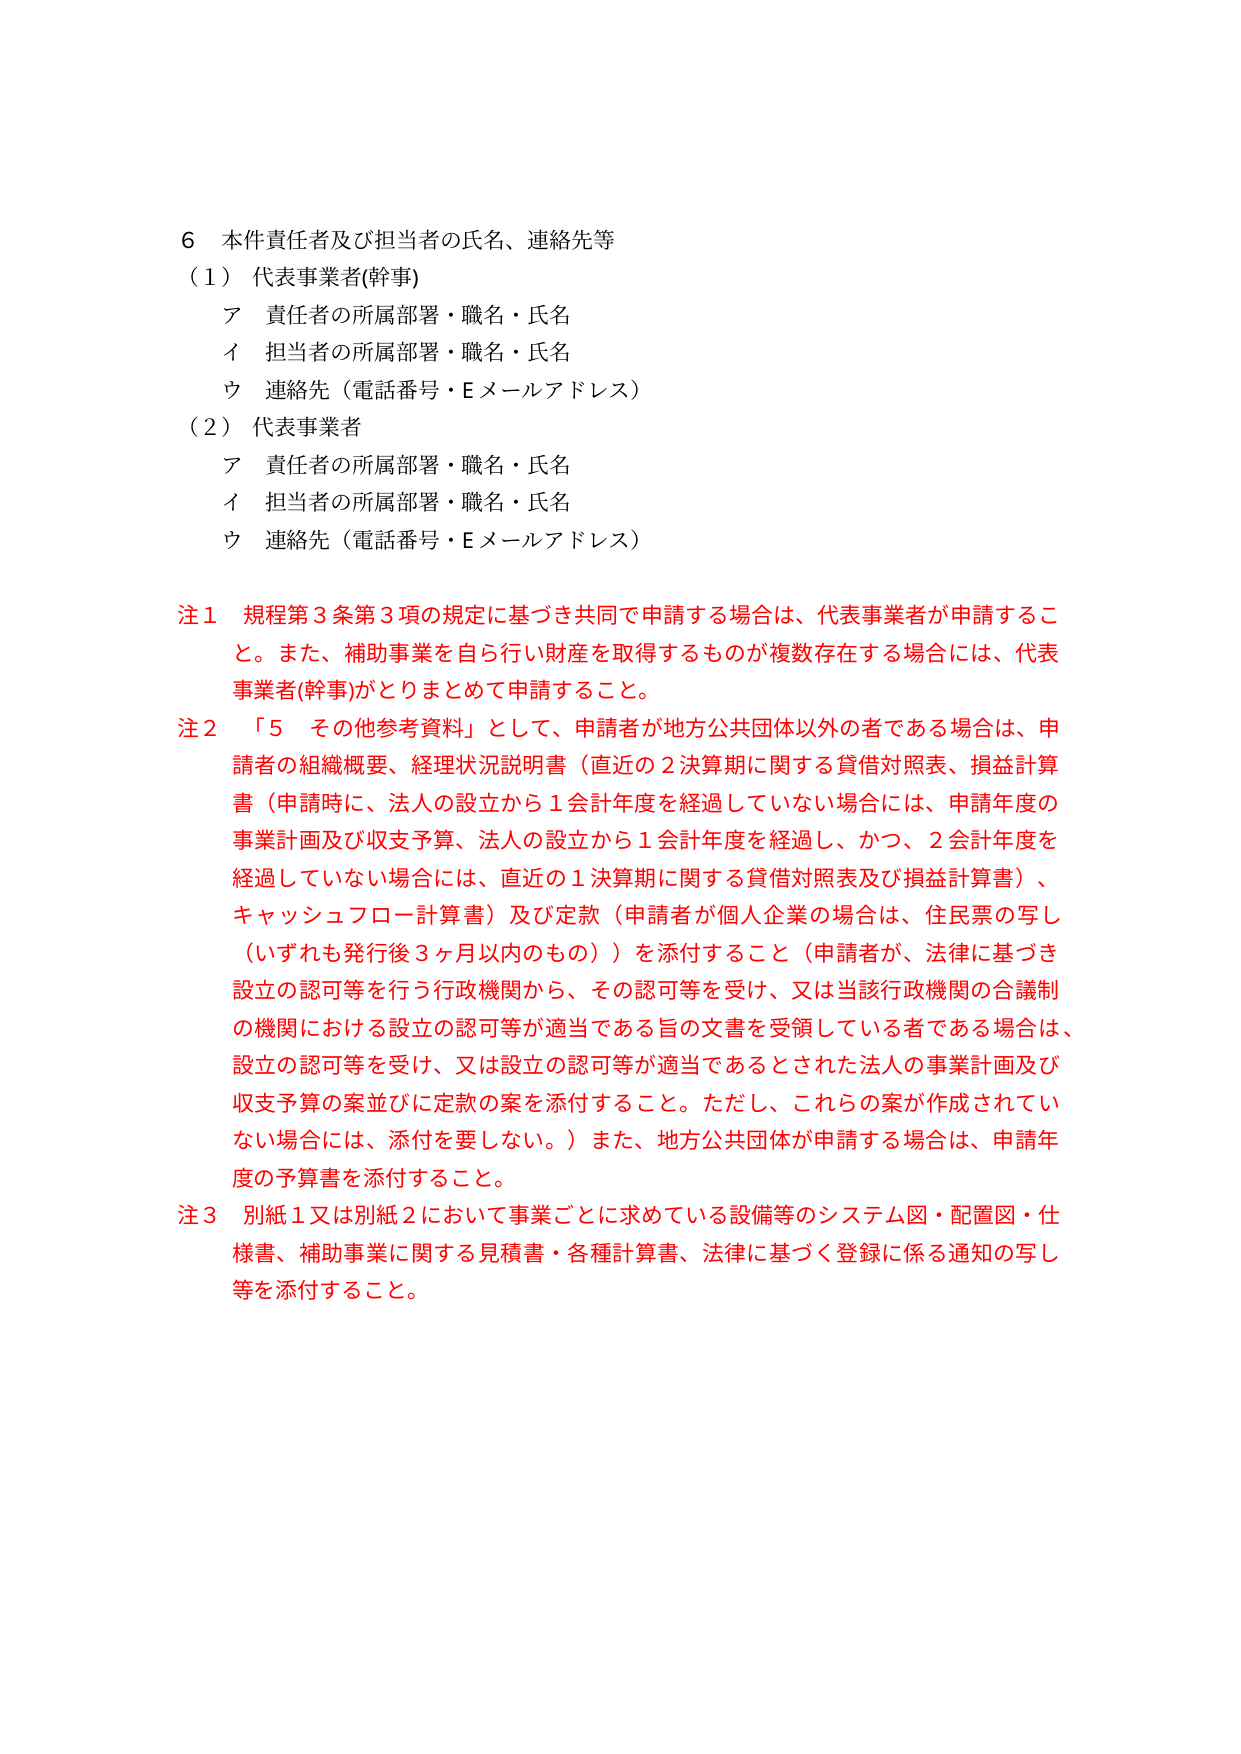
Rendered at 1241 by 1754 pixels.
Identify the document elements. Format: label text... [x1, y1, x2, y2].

text イ 担当者の所属部署・職名・氏名 [177, 333, 1063, 370]
list 代表事業者(幹事) [177, 258, 1063, 295]
text 注３ 別紙１又は別紙２において事業ごとに求めている設備等のシステム図・配置図・仕様書、補助事業に関する見積書・各種計算書、法律に基づく登録に係る通知の写し等を添付すること。 [177, 1195, 1063, 1308]
text 注１ 規程第３条第３項の規定に基づき共同で申請する場合は、代表事業者が申請すること。また、補助事業を自ら行い財産を取得するものが複数存在する場合には、代表事業者(幹事)がとりまとめて申請すること。 [177, 595, 1063, 708]
text ウ 連絡先（電話番号・Eメールアドレス） [177, 520, 1063, 558]
text 注２ 「５ その他参考資料」として、申請者が地方公共団体以外の者である場合は、申請者の組織概要、経理状況説明書（直近の２決算期に関する貸借対照表、損益計算書（申請時に、法人の設立から１会計年度を経過していない場合には、申請年度の事業計画及び収支予算、法人の設立から１会計年度を経過し、かつ、２会計年度を経過していない場合には、直近の１決算期に関する貸借対照表及び損益計算書）、キャッシュフロー計算書）及び定款（申請者が個人企業の場合は、住民票の写し（いずれも発行後３ヶ月以内のもの））を添付すること（申請者が、法律に基づき設立の認可等を行う行政機関から、その認可等を受け、又は当該行政機関の合議制の機関における設立の認可等が適当である旨の文書を受領している者である場合は、設立の認可等を受け、又は設立の認可等が適当であるとされた法人の事業計画及び収支予算の案並びに定款の案を添付すること。ただし、これらの案が作成されていない場合には、添付を要しない。）また、地方公共団体が申請する場合は、申請年度の予算書を添付すること。 [177, 708, 1063, 1195]
text ア 責任者の所属部署・職名・氏名 [177, 445, 1063, 483]
list 代表事業者 [177, 408, 1063, 445]
text ウ 連絡先（電話番号・Eメールアドレス） [177, 370, 1063, 408]
text イ 担当者の所属部署・職名・氏名 [177, 483, 1063, 520]
text ア 責任者の所属部署・職名・氏名 [177, 295, 1063, 333]
text ６ 本件責任者及び担当者の氏名、連絡先等 [177, 220, 1063, 258]
